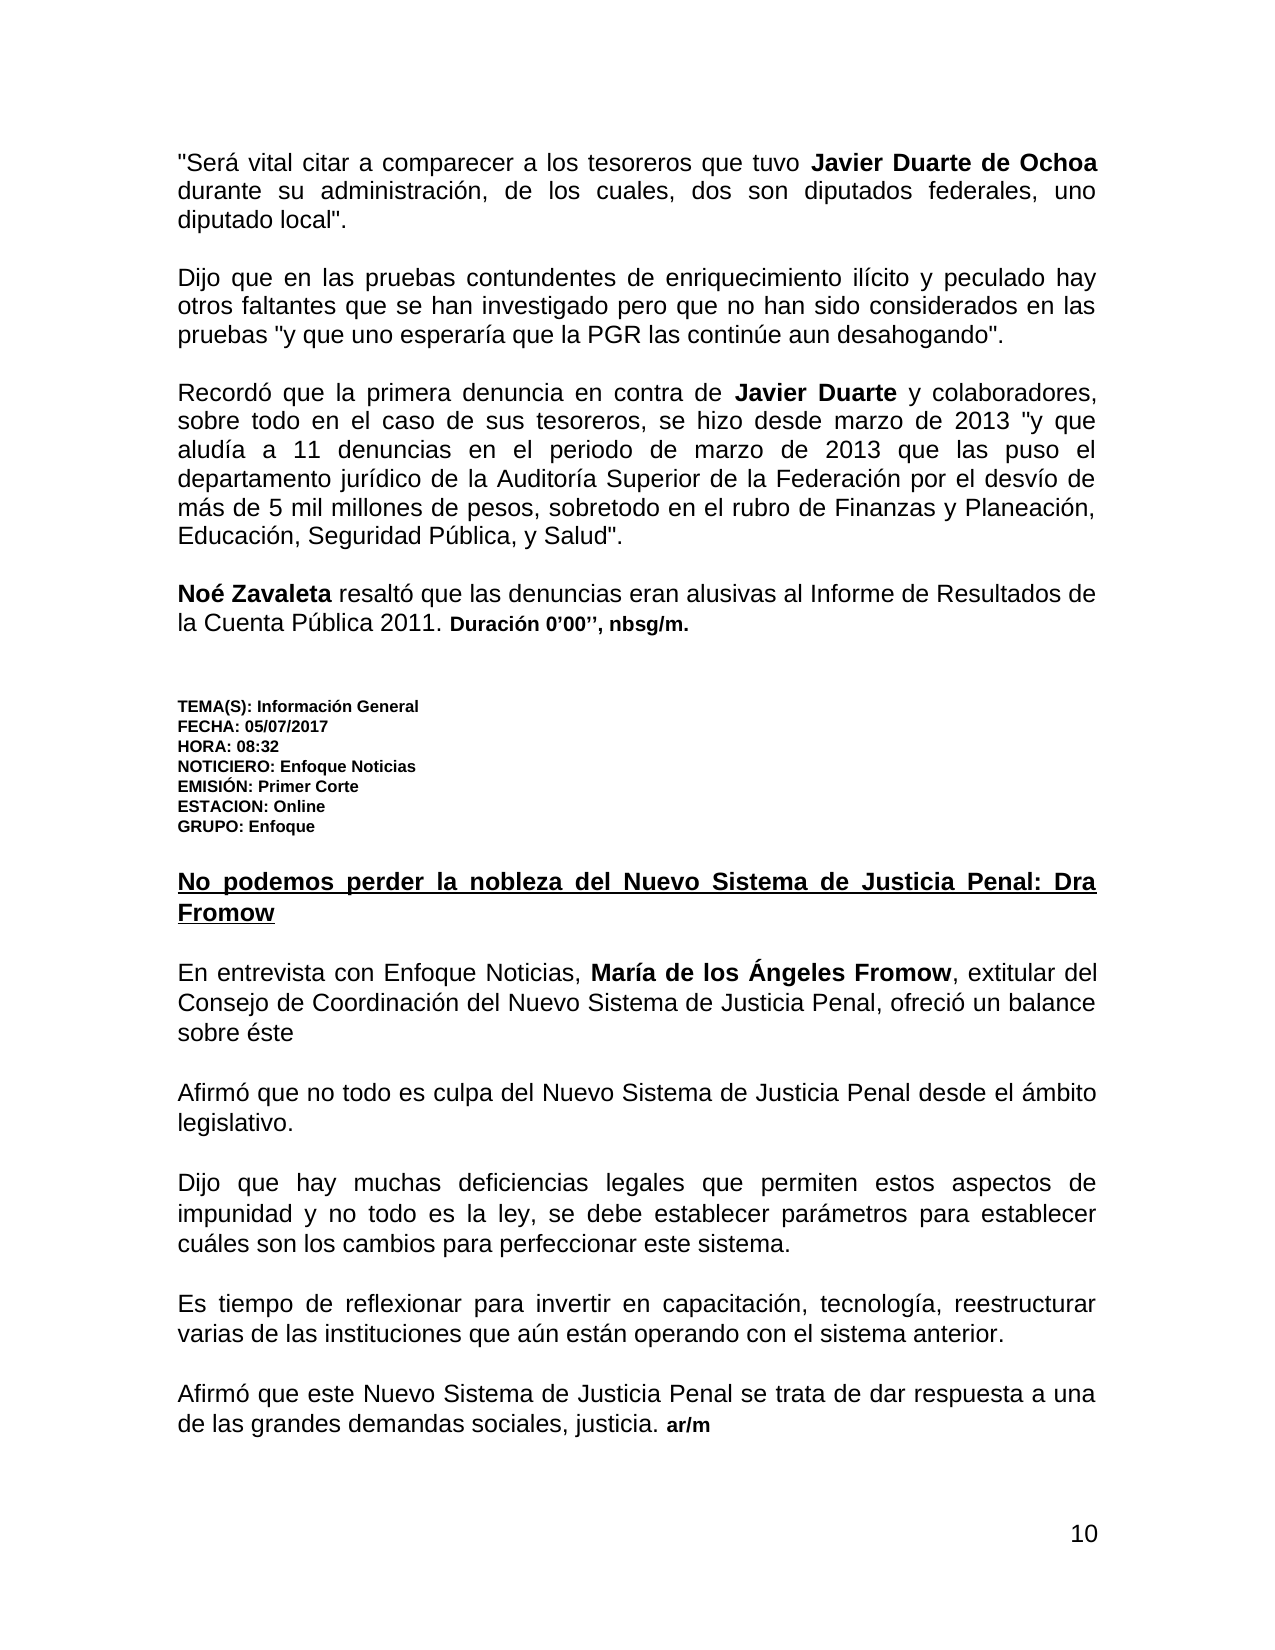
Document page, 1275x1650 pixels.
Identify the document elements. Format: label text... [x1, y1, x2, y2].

text GRUPO: Enfoque [177, 817, 1098, 836]
text Es tiempo de reflexionar para invertir en capacitación, tecnología, reestructurar varias de las instituciones que aún están operando con el sistema anterior. [177, 1289, 1098, 1348]
text Dijo que en las pruebas contundentes de enriquecimiento ilícito y peculado hay otros faltantes que se han investigado pero que no han sido considerados en las pruebas "y que uno esperaría que la PGR las continúe aun desahogando". [177, 263, 1098, 349]
text No podemos perder la nobleza del Nuevo Sistema de Justicia Penal: Dra Fromow [177, 867, 1098, 926]
text ESTACION: Online [177, 797, 1098, 816]
text EMISIÓN: Primer Corte [177, 777, 1098, 796]
text En entrevista con Enfoque Noticias, María de los Ángeles Fromow, extitular del Consejo de Coordinación del Nuevo Sistema de Justicia Penal, ofreció un balance sobre éste [177, 958, 1098, 1047]
text TEMA(S): Información General [177, 697, 1098, 716]
text Recordó que la primera denuncia en contra de Javier Duarte y colaboradores, sobre todo en el caso de sus tesoreros, se hizo desde marzo de 2013 "y que aludía a 11 denuncias en el periodo de marzo de 2013 que las puso el departamento jurídico de la Auditoría Superior de la Federación por el desvío de más de 5 mil millones de pesos, sobretodo en el rubro de Finanzas y Planeación, Educación, Seguridad Pública, y Salud". [177, 378, 1098, 550]
text Afirmó que este Nuevo Sistema de Justicia Penal se trata de dar respuesta a una de las grandes demandas sociales, justicia. ar/m [177, 1379, 1098, 1438]
text FECHA: 05/07/2017 [177, 717, 1098, 736]
text HORA: 08:32 [177, 737, 1098, 756]
text Dijo que hay muchas deficiencias legales que permiten estos aspectos de impunidad y no todo es la ley, se debe establecer parámetros para establecer cuáles son los cambios para perfeccionar este sistema. [177, 1168, 1098, 1257]
text NOTICIERO: Enfoque Noticias [177, 757, 1098, 776]
text "Será vital citar a comparecer a los tesoreros que tuvo Javier Duarte de Ochoa durante su administración, de los cuales, dos son diputados federales, uno diputado local". [177, 148, 1098, 234]
text Afirmó que no todo es culpa del Nuevo Sistema de Justicia Penal desde el ámbito legislativo. [177, 1078, 1098, 1137]
text Noé Zavaleta resaltó que las denuncias eran alusivas al Informe de Resultados de la Cuenta Pública 2011. Duración 0’00’’, nbsg/m. [177, 579, 1098, 636]
